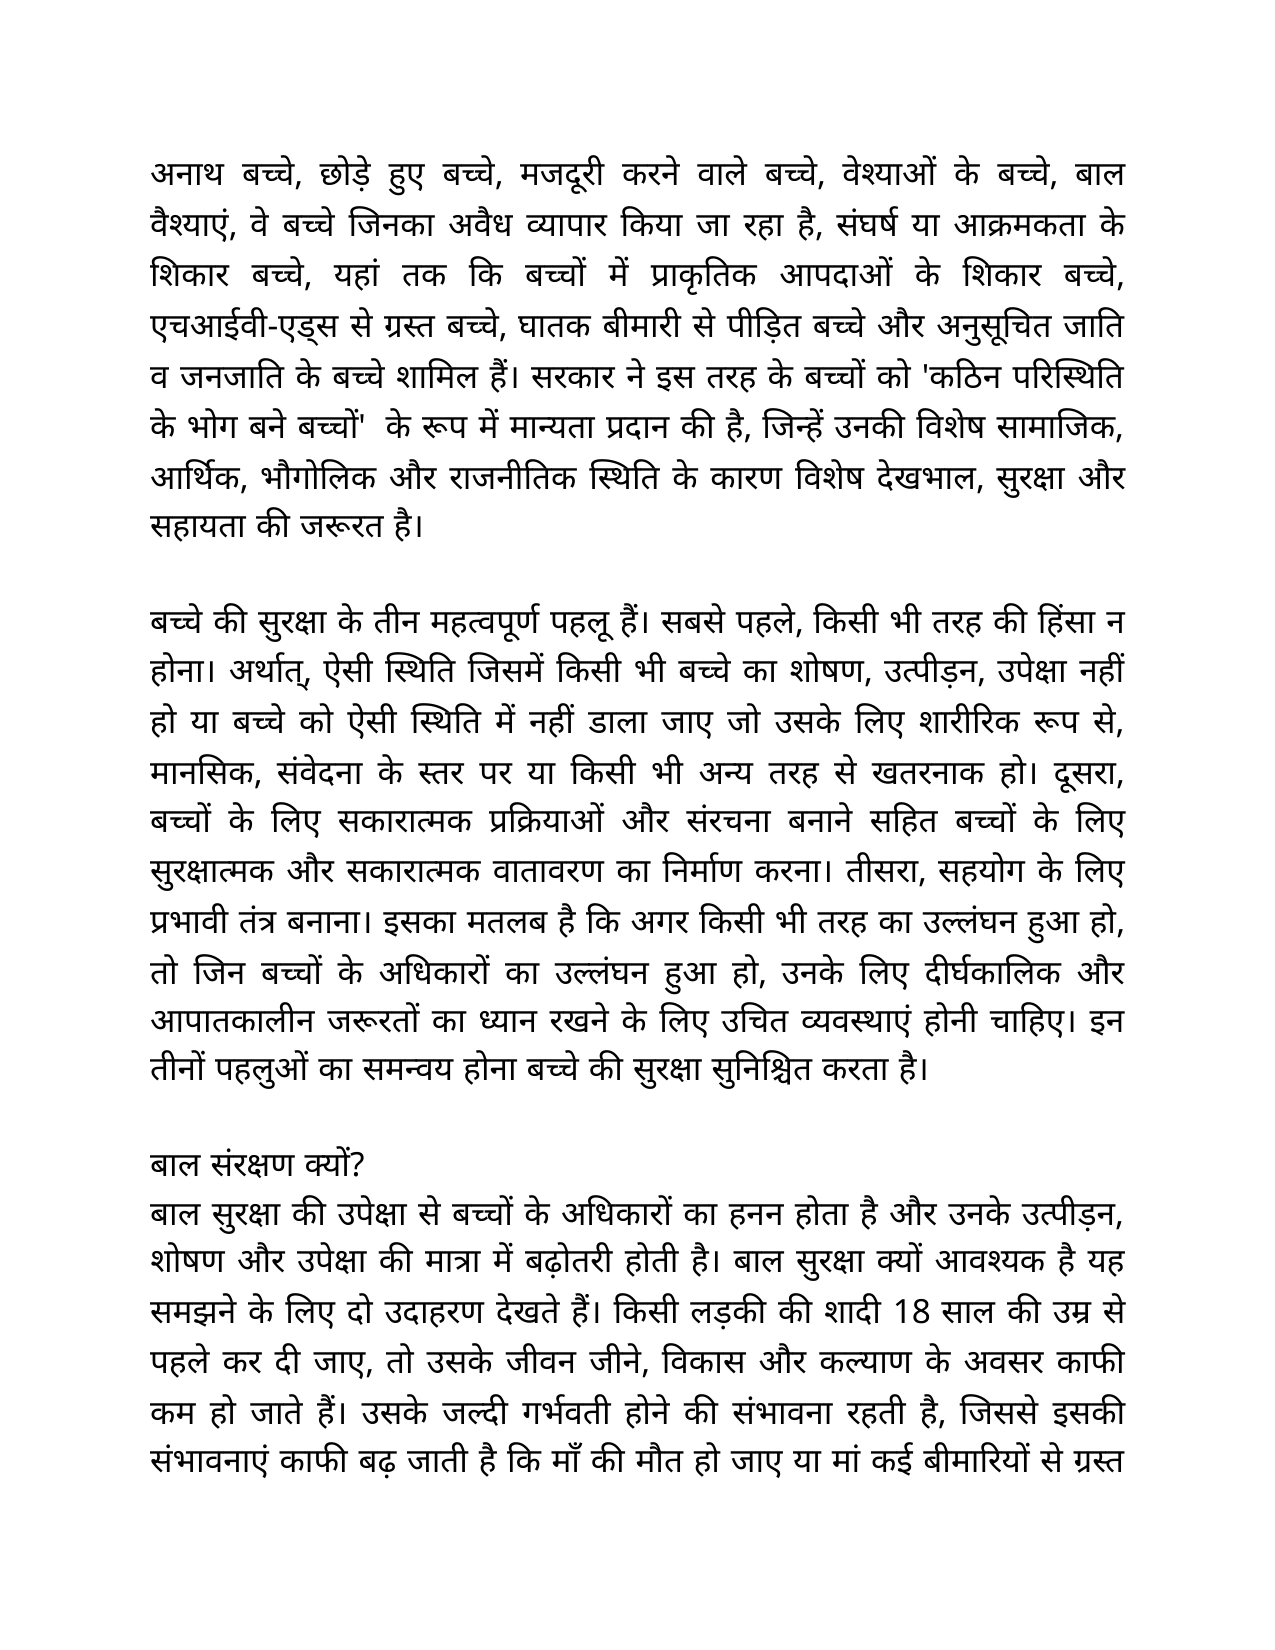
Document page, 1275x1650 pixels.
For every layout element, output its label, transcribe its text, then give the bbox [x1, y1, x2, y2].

text बच्चे की सुरक्षा के तीन महत्वपूर्ण पहलू हैं। सबसे पहले, किसी भी तरह की हिंसा न होना। अर्थात्, ऐसी स्थिति जिसमें किसी भी बच्चे का शोषण, उत्पीड़न, उपेक्षा नहीं हो या बच्चे को ऐसी स्थिति में नहीं डाला जाए जो उसके लिए शारीरिक रूप से, मानसिक, संवेदना के स्तर पर या किसी भी अन्य तरह से खतरनाक हो। दूसरा, बच्चों के लिए सकारात्मक प्रक्रियाओं और संरचना बनाने सहित बच्चों के लिए सुरक्षात्मक और सकारात्मक वातावरण का निर्माण करना। तीसरा, सहयोग के लिए प्रभावी तंत्र बनाना। इसका मतलब है कि अगर किसी भी तरह का उल्लंघन हुआ हो, तो जिन बच्चों के अधिकारों का उल्लंघन हुआ हो, उनके लिए दीर्घकालिक और आपातकालीन जरूरतों का ध्यान रखने के लिए उचित व्यवस्थाएं होनी चाहिए। इन तीनों पहलुओं का समन्वय होना बच्चे की सुरक्षा सुनिश्चित करता है। [150, 598, 1125, 1096]
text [150, 1190, 1125, 1488]
text बाल संरक्षण क्यों? [150, 1141, 1125, 1190]
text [150, 150, 1125, 553]
